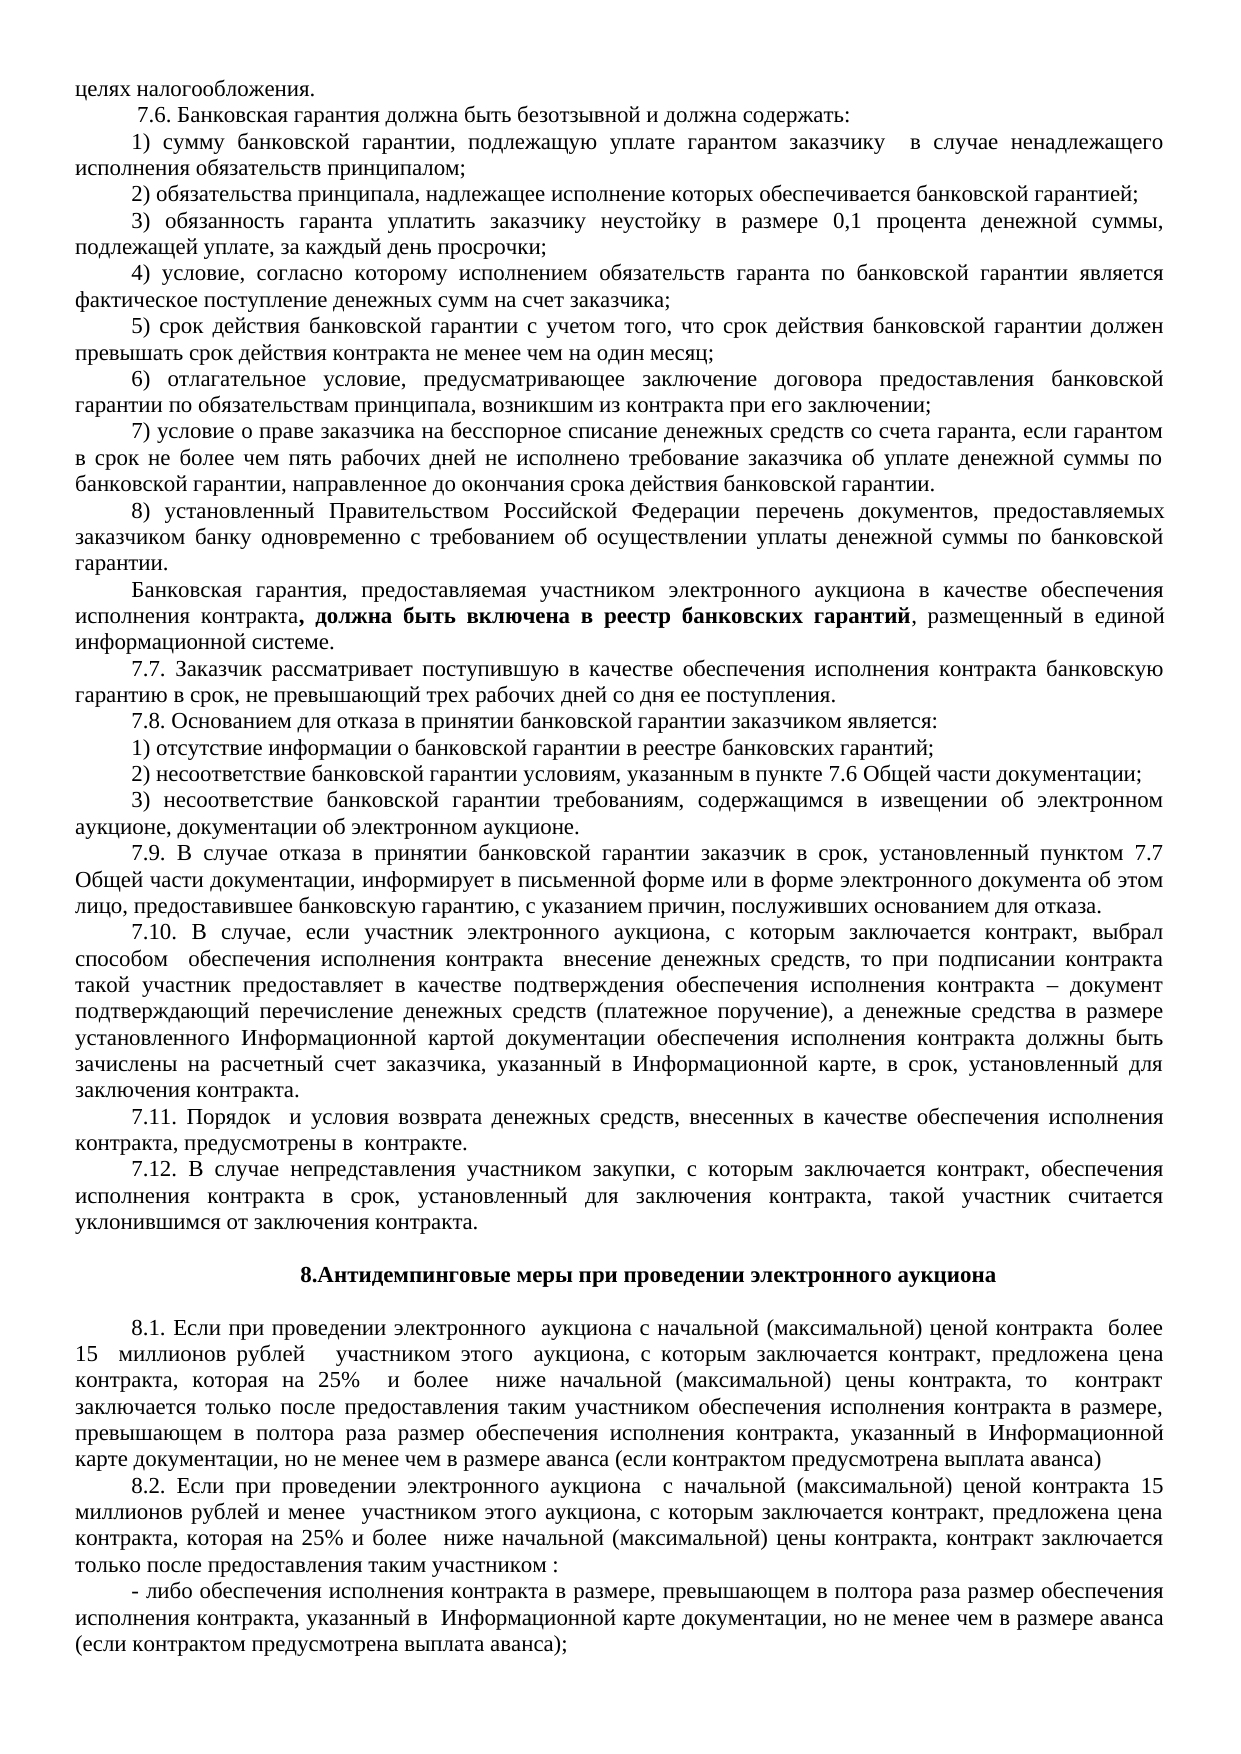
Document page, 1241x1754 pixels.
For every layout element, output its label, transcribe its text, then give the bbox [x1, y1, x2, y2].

text 8) установленный Правительством Российской Федерации перечень документов, предоставляемых заказчиком банку одновременно с требованием об осуществлении уплаты денежной суммы по банковской гарантии. [75, 497, 1165, 576]
text 3) несоответствие банковской гарантии требованиям, содержащимся в извещении об электронном аукционе, документации об электронном аукционе. [75, 787, 1165, 839]
text 6) отлагательное условие, предусматривающее заключение договора предоставления банковской гарантии по обязательствам принципала, возникшим из контракта при его заключении; [75, 365, 1165, 418]
text 8.2. Если при проведении электронного аукциона с начальной (максимальной) ценой контракта 15 миллионов рублей и менее участником этого аукциона, с которым заключается контракт, предложена цена контракта, которая на 25% и более ниже начальной (максимальной) цены контракта, контракт заключается только после предоставления таким участником : [75, 1472, 1165, 1577]
text 7.6. Банковская гарантия должна быть безотзывной и должна содержать: [75, 101, 1165, 128]
text 5) срок действия банковской гарантии с учетом того, что срок действия банковской гарантии должен превышать срок действия контракта не менее чем на один месяц; [75, 312, 1165, 365]
text 8.1. Если при проведении электронного аукциона с начальной (максимальной) ценой контракта более 15 миллионов рублей участником этого аукциона, с которым заключается контракт, предложена цена контракта, которая на 25% и более ниже начальной (максимальной) цены контракта, то контракт заключается только после предоставления таким участником обеспечения исполнения контракта в размере, превышающем в полтора раза размер обеспечения исполнения контракта, указанный в Информационной карте документации, но не менее чем в размере аванса (если контрактом предусмотрена выплата аванса) [75, 1314, 1165, 1472]
text 7.10. В случае, если участник электронного аукциона, с которым заключается контракт, выбрал способом обеспечения исполнения контракта внесение денежных средств, то при подписании контракта такой участник предоставляет в качестве подтверждения обеспечения исполнения контракта – документ подтверждающий перечисление денежных средств (платежное поручение), а денежные средства в размере установленного Информационной картой документации обеспечения исполнения контракта должны быть зачислены на расчетный счет заказчика, указанный в Информационной карте, в срок, установленный для заключения контракта. [75, 918, 1165, 1103]
text 4) условие, согласно которому исполнением обязательств гаранта по банковской гарантии является фактическое поступление денежных сумм на счет заказчика; [75, 259, 1165, 312]
text Банковская гарантия, предоставляемая участником электронного аукциона в качестве обеспечения исполнения контракта, должна быть включена в реестр банковских гарантий, размещенный в единой информационной системе. [75, 576, 1165, 655]
text 7.12. В случае непредставления участником закупки, с которым заключается контракт, обеспечения исполнения контракта в срок, установленный для заключения контракта, такой участник считается уклонившимся от заключения контракта. [75, 1156, 1165, 1234]
text 7.7. Заказчик рассматривает поступившую в качестве обеспечения исполнения контракта банковскую гарантию в срок, не превышающий трех рабочих дней со дня ее поступления. [75, 655, 1165, 707]
text 7.9. В случае отказа в принятии банковской гарантии заказчик в срок, установленный пунктом 7.7 Общей части документации, информирует в письменной форме или в форме электронного документа об этом лицо, предоставившее банковскую гарантию, с указанием причин, послуживших основанием для отказа. [75, 839, 1165, 918]
text - либо обеспечения исполнения контракта в размере, превышающем в полтора раза размер обеспечения исполнения контракта, указанный в Информационной карте документации, но не менее чем в размере аванса (если контрактом предусмотрена выплата аванса); [75, 1577, 1165, 1656]
text 7.8. Основанием для отказа в принятии банковской гарантии заказчиком является: [75, 707, 1165, 734]
text 2) обязательства принципала, надлежащее исполнение которых обеспечивается банковской гарантией; [75, 180, 1165, 207]
text 1) отсутствие информации о банковской гарантии в реестре банковских гарантий; [75, 734, 1165, 760]
text 7) условие о праве заказчика на бесспорное списание денежных средств со счета гаранта, если гарантом в срок не более чем пять рабочих дней не исполнено требование заказчика об уплате денежной суммы по банковской гарантии, направленное до окончания срока действия банковской гарантии. [75, 418, 1165, 497]
text 7.11. Порядок и условия возврата денежных средств, внесенных в качестве обеспечения исполнения контракта, предусмотрены в контракте. [75, 1103, 1165, 1156]
text 2) несоответствие банковской гарантии условиям, указанным в пункте 7.6 Общей части документации; [75, 760, 1165, 787]
text 3) обязанность гаранта уплатить заказчику неустойку в размере 0,1 процента денежной суммы, подлежащей уплате, за каждый день просрочки; [75, 207, 1165, 259]
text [75, 75, 1165, 101]
text 8.Антидемпинговые меры при проведении электронного аукциона [75, 1261, 1165, 1287]
text 1) сумму банковской гарантии, подлежащую уплате гарантом заказчику в случае ненадлежащего исполнения обязательств принципалом; [75, 128, 1165, 180]
